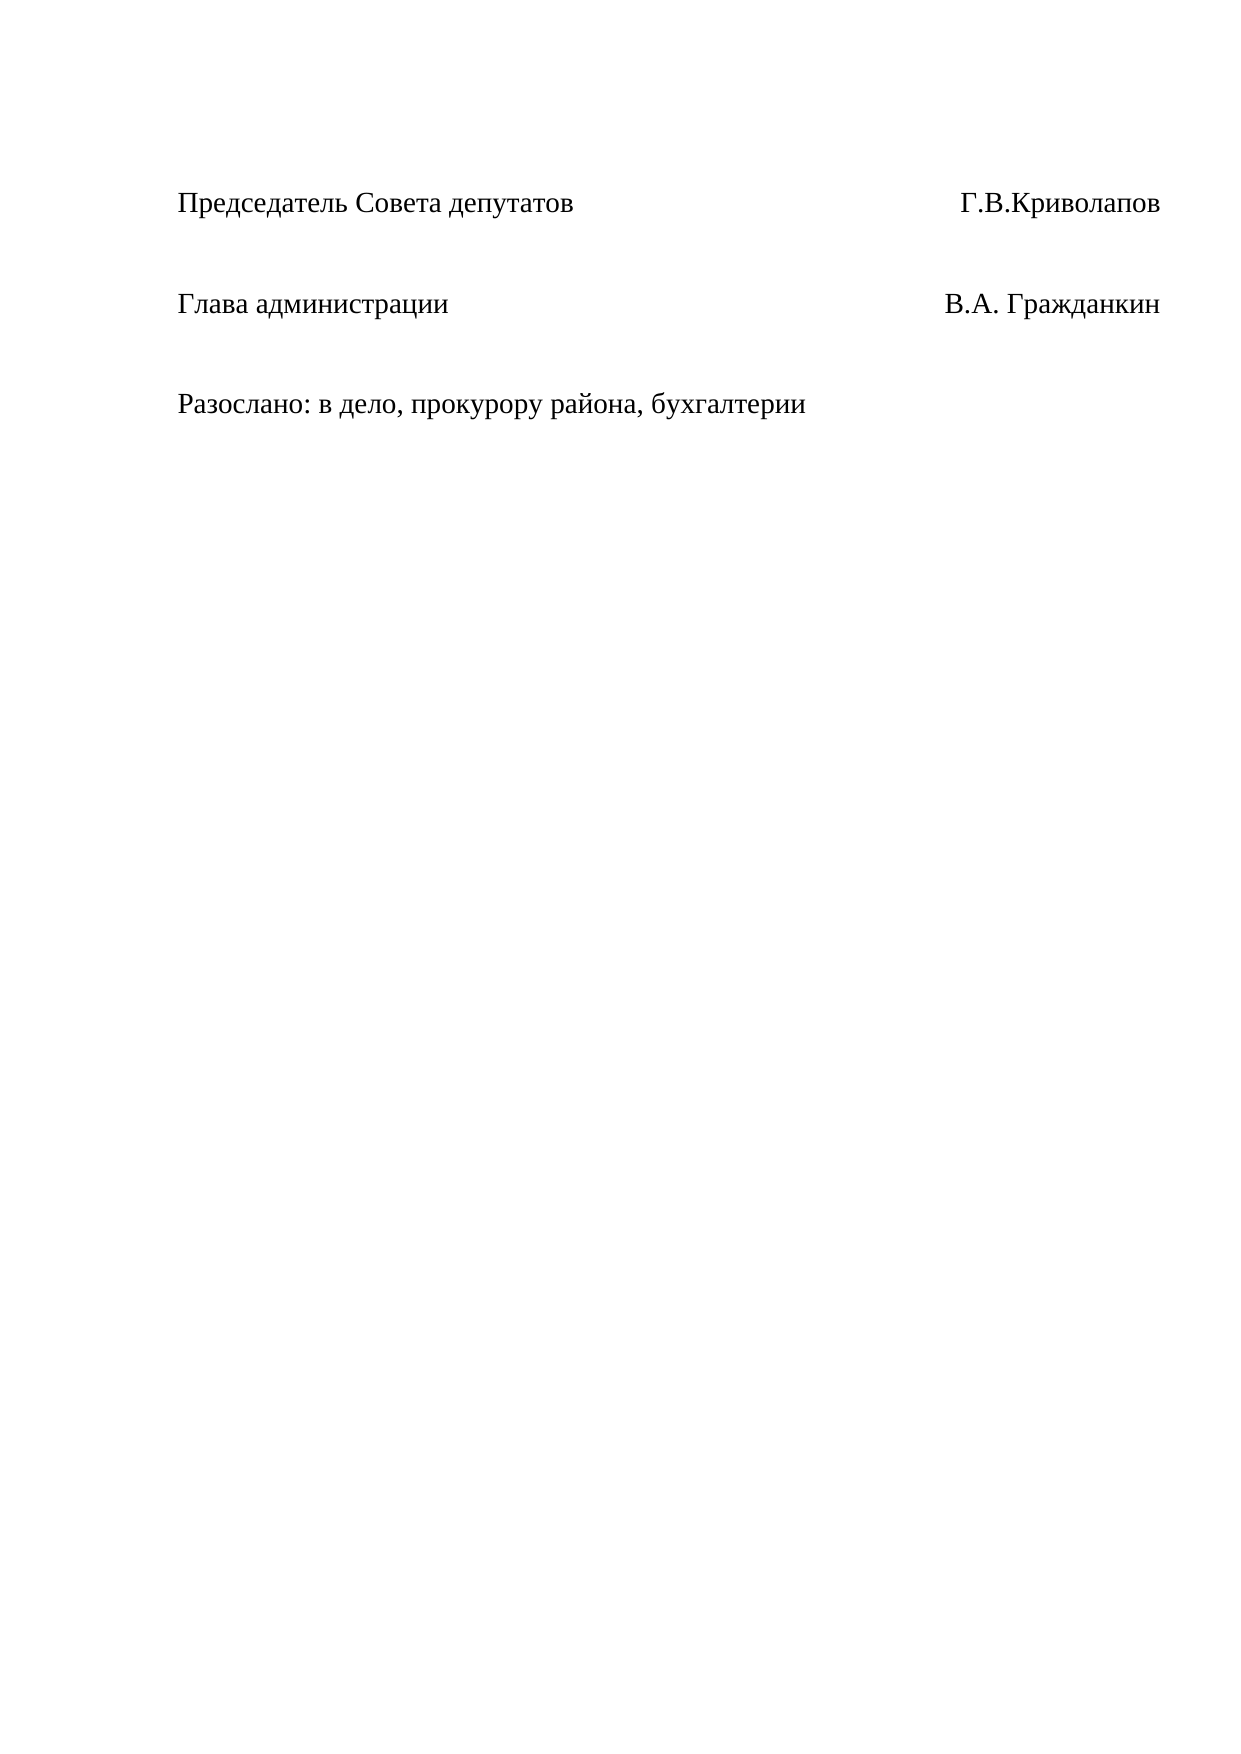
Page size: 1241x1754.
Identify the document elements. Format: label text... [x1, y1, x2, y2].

text Разослано: в дело, прокурору района, бухгалтерии [177, 386, 1167, 420]
text Глава администрации В.А. Гражданкин [177, 286, 1167, 319]
text Председатель Совета депутатов Г.В.Криволапов [177, 185, 1167, 219]
